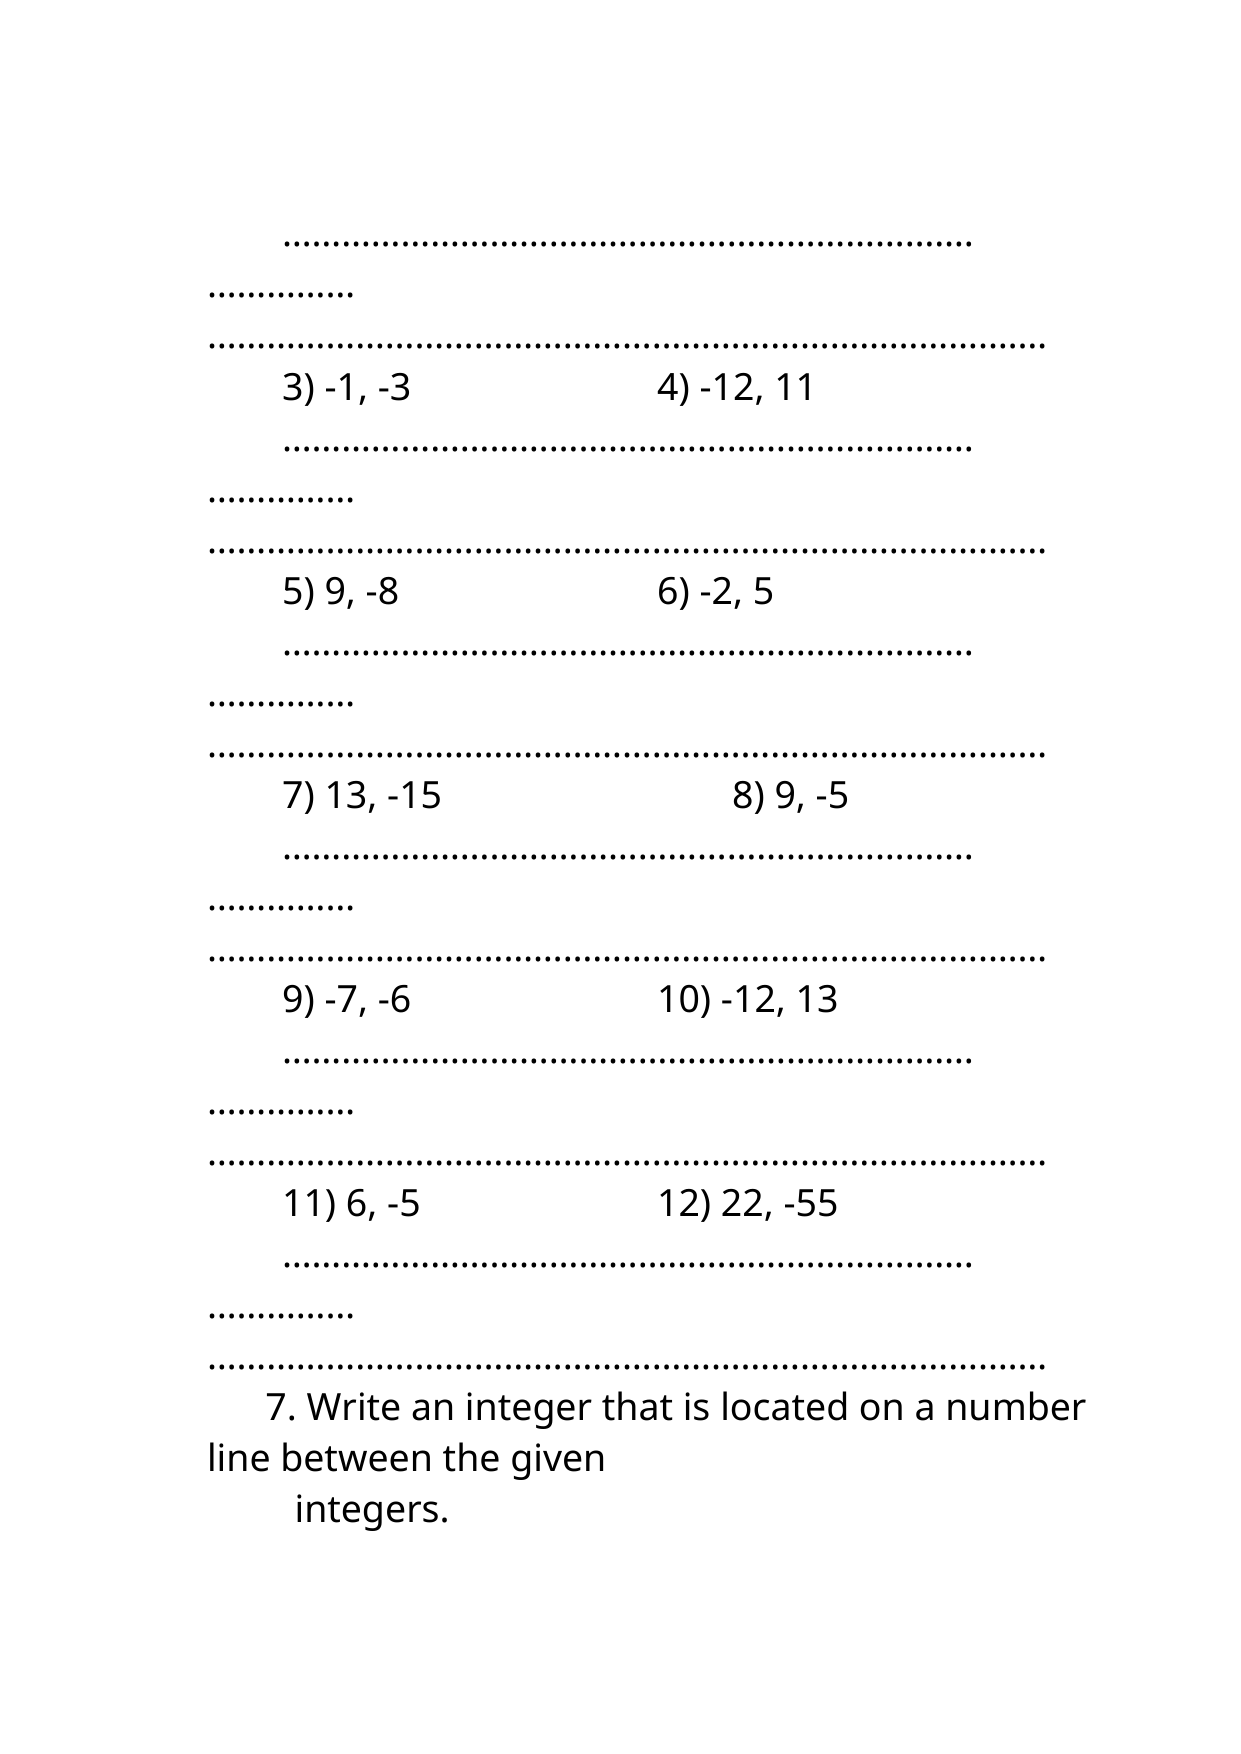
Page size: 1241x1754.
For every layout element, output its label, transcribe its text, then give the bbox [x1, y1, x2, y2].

text …………………………………………………………….…………… …………………………………………………………………….…… [207, 1023, 1092, 1177]
text 3) -1, -3 4) -12, 11 [207, 360, 1092, 411]
text 5) 9, -8 6) -2, 5 [207, 564, 1092, 615]
text 7. Write an integer that is located on a number line between the given [207, 1381, 1092, 1483]
text 9) -7, -6 10) -12, 13 [207, 972, 1092, 1023]
text …………………………………………………………….…………… …………………………………………………………………….…… [207, 411, 1092, 564]
text …………………………………………………………….…………… …………………………………………………………………….…… [207, 819, 1092, 972]
text 7) 13, -15 8) 9, -5 [207, 768, 1092, 819]
text …………………………………………………………….…………… …………………………………………………………………….…… [207, 1228, 1092, 1381]
text …………………………………………………………….…………… …………………………………………………………………….…… [207, 615, 1092, 768]
text …………………………………………………………….…………… …………………………………………………………………….…… [207, 207, 1092, 360]
text 11) 6, -5 12) 22, -55 [207, 1177, 1092, 1228]
text integers. [207, 1483, 1092, 1534]
